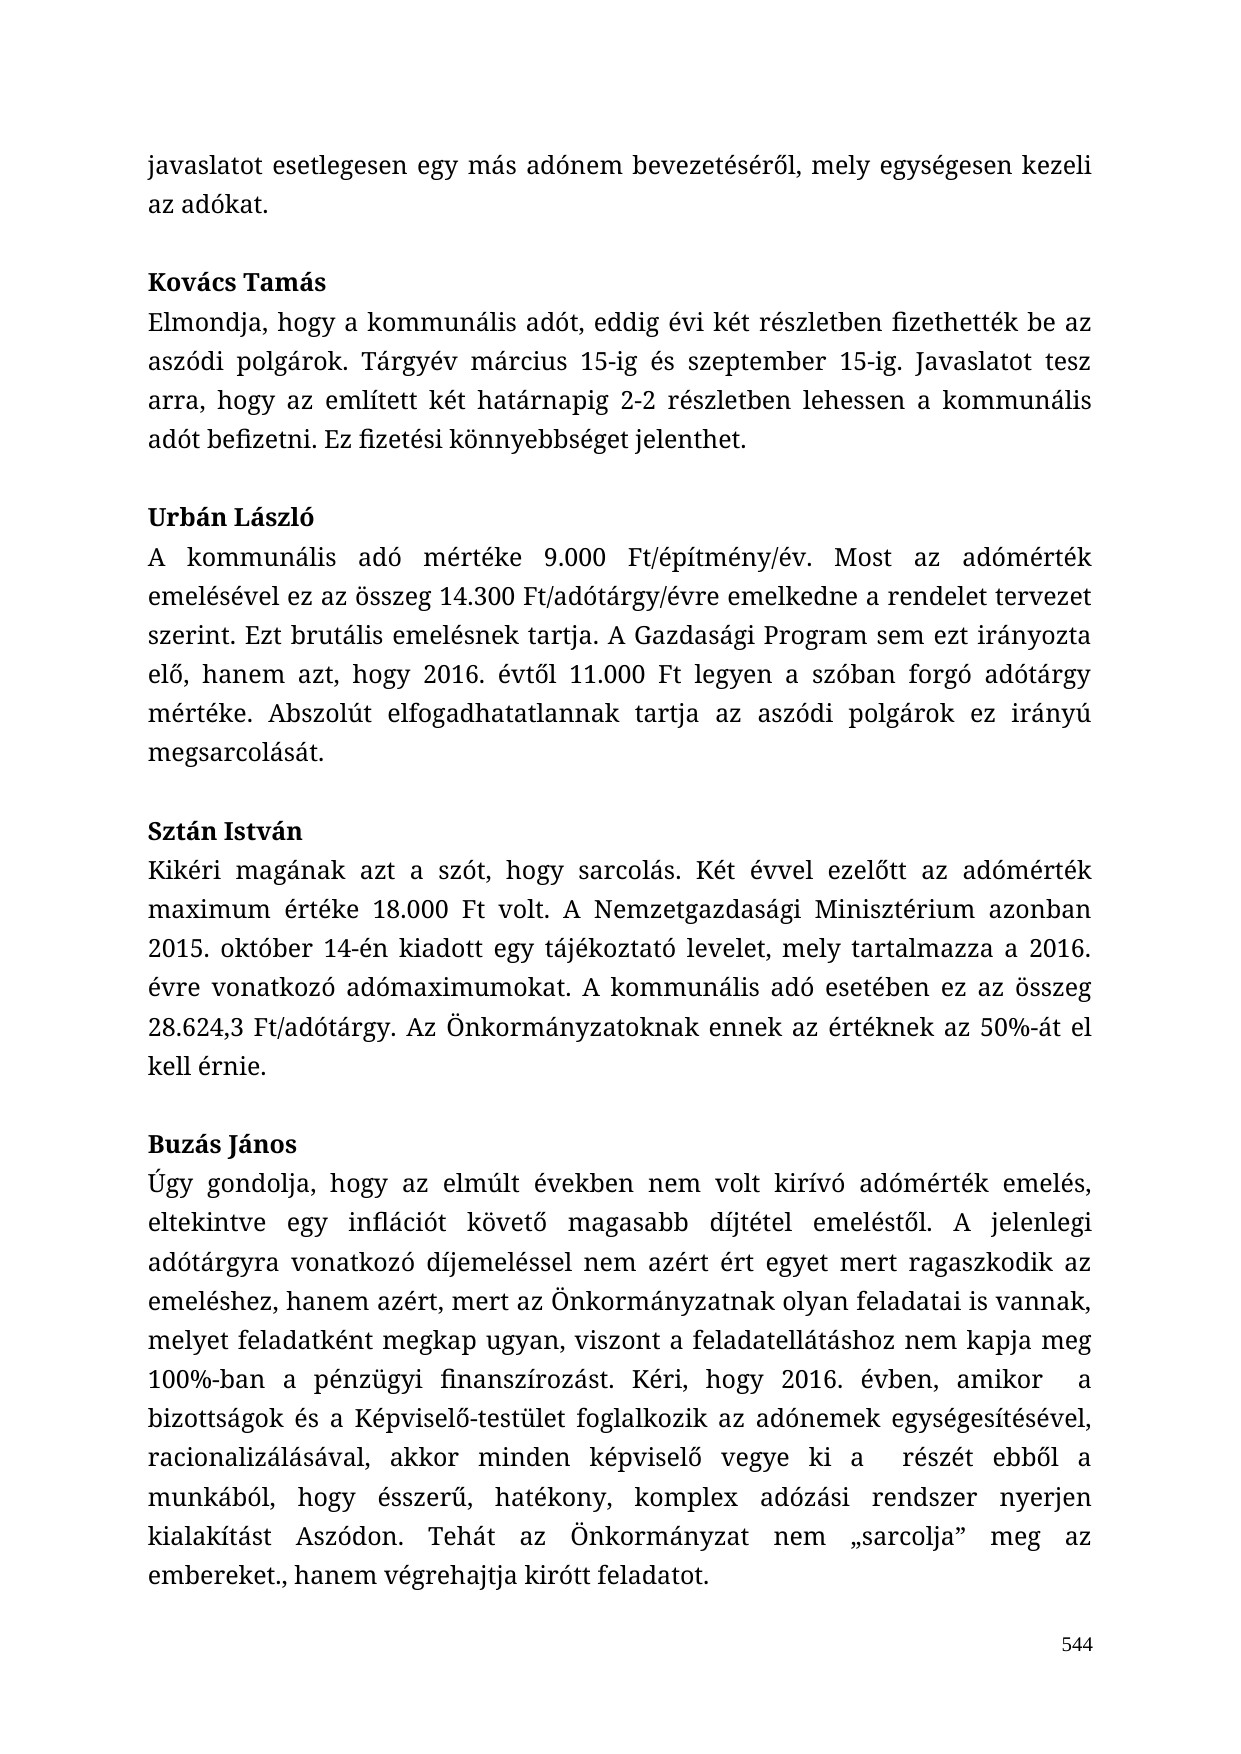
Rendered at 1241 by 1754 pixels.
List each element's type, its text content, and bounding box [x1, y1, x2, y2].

text Sztán István [148, 813, 1093, 847]
text Kovács Tamás [148, 265, 1093, 299]
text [148, 148, 1093, 221]
text Buzás János [148, 1127, 1093, 1161]
text Elmondja, hogy a kommunális adót, eddig évi két részletben fizethették be az aszódi polgárok. Tárgyév március 15-ig és szeptember 15-ig. Javaslatot tesz arra, hogy az említett két határnapig 2-2 részletben lehessen a kommunális adót befizetni. Ez fizetési könnyebbséget jelenthet. [148, 304, 1093, 456]
text Urbán László [148, 500, 1093, 534]
text Kikéri magának azt a szót, hogy sarcolás. Két évvel ezelőtt az adómérték maximum értéke 18.000 Ft volt. A Nemzetgazdasági Minisztérium azonban 2015. október 14-én kiadott egy tájékoztató levelet, mely tartalmazza a 2016. évre vonatkozó adómaximumokat. A kommunális adó esetében ez az összeg 28.624,3 Ft/adótárgy. Az Önkormányzatoknak ennek az értéknek az 50%-át el kell érnie. [148, 853, 1093, 1082]
text Úgy gondolja, hogy az elmúlt években nem volt kirívó adómérték emelés, eltekintve egy inflációt követő magasabb díjtétel emeléstől. A jelenlegi adótárgyra vonatkozó díjemeléssel nem azért ért egyet mert ragaszkodik az emeléshez, hanem azért, mert az Önkormányzatnak olyan feladatai is vannak, melyet feladatként megkap ugyan, viszont a feladatellátáshoz nem kapja meg 100%-ban a pénzügyi finanszírozást. Kéri, hogy 2016. évben, amikor a bizottságok és a Képviselő-testület foglalkozik az adónemek egységesítésével, racionalizálásával, akkor minden képviselő vegye ki a részét ebből a munkából, hogy ésszerű, hatékony, komplex adózási rendszer nyerjen kialakítást Aszódon. Tehát az Önkormányzat nem „sarcolja” meg az embereket., hanem végrehajtja kirótt feladatot. [148, 1166, 1093, 1592]
text A kommunális adó mértéke 9.000 Ft/építmény/év. Most az adómérték emelésével ez az összeg 14.300 Ft/adótárgy/évre emelkedne a rendelet tervezet szerint. Ezt brutális emelésnek tartja. A Gazdasági Program sem ezt irányozta elő, hanem azt, hogy 2016. évtől 11.000 Ft legyen a szóban forgó adótárgy mértéke. Abszolút elfogadhatatlannak tartja az aszódi polgárok ez irányú megsarcolását. [148, 539, 1093, 769]
